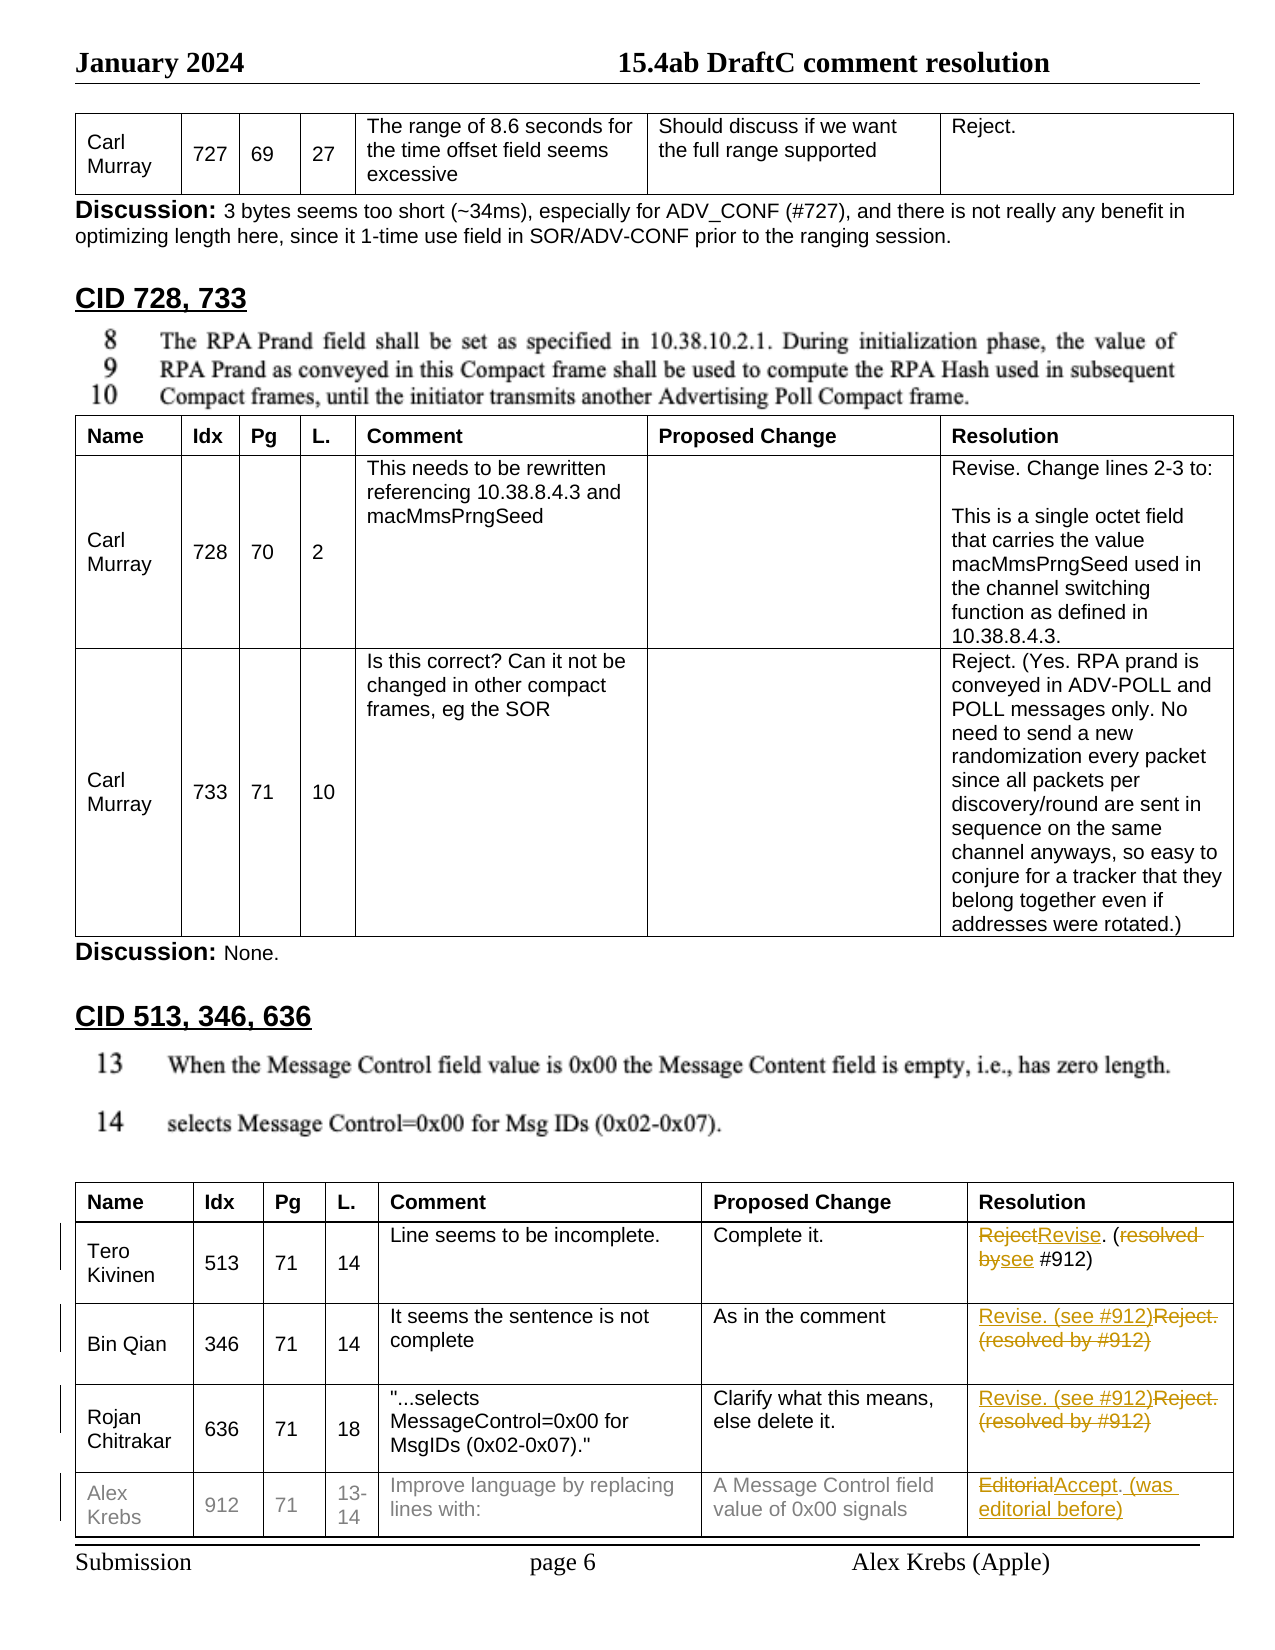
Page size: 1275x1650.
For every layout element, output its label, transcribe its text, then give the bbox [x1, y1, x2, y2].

table_header Resolution [968, 1183, 1233, 1221]
table_cell . ( #912) [968, 1223, 1233, 1303]
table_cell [648, 114, 940, 194]
text Discussion: None. [75, 937, 1200, 966]
table_cell Clarify what this means, else delete it. [702, 1385, 967, 1472]
table_header Pg [240, 416, 300, 455]
table_header Comment [379, 1183, 701, 1221]
table_cell Alex Krebs [76, 1473, 193, 1536]
table_header Pg [264, 1183, 325, 1221]
table_cell 727 [182, 114, 239, 194]
table_cell Tero Kivinen [76, 1223, 193, 1303]
table_cell Carl Murray [76, 114, 181, 194]
table_cell Reject. [941, 114, 1233, 194]
table_cell Reject. (Yes. RPA prand is conveyed in ADV-POLL and POLL messages only. No need to send a new randomization every packet since all packets per discovery/round are sent in sequence on the same channel anyways, so easy to conjure for a tracker that they belong together even if addresses were rotated.) [941, 649, 1233, 936]
table_cell Carl Murray [76, 649, 181, 936]
table_header L. [326, 1183, 378, 1221]
picture [75, 314, 1200, 415]
table_cell Complete it. [702, 1223, 967, 1303]
table_cell [648, 649, 940, 936]
table_cell "...selects MessageControl=0x00 for MsgIDs (0x02-0x07)." [379, 1385, 701, 1472]
table_cell 346 [194, 1304, 263, 1384]
table_cell 636 [194, 1385, 263, 1472]
table_cell 13-14 [326, 1473, 378, 1536]
table_cell Line seems to be incomplete. [379, 1223, 701, 1303]
table_cell As in the comment [702, 1304, 967, 1384]
table_cell 2 [301, 456, 355, 647]
table_cell 733 [182, 649, 239, 936]
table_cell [702, 1473, 967, 1536]
table_cell Revise. Change lines 2-3 to: This is a single octet field that carries the value macMmsPrngSeed used in the channel switching function as defined in 10.38.8.4.3. [941, 456, 1233, 647]
table_cell [648, 456, 940, 647]
subtitle CID 728, 733 [75, 281, 1200, 314]
table_cell 728 [182, 456, 239, 647]
table_cell Bin Qian [76, 1304, 193, 1384]
table_cell 70 [240, 456, 300, 647]
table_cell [379, 1473, 701, 1536]
table_header Idx [182, 416, 239, 455]
text Discussion: 3 bytes seems too short (~34ms), especially for ADV_CONF (#727), and there is not really any benefit in optimizing length here, since it 1-time use field in SOR/ADV-CONF prior to the ranging session. [75, 195, 1200, 248]
table_cell [968, 1304, 1233, 1384]
table_header Proposed Change [702, 1183, 967, 1221]
table_cell Rojan Chitrakar [76, 1385, 193, 1472]
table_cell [356, 114, 647, 194]
table_cell 27 [301, 114, 355, 194]
table_header Resolution [941, 416, 1233, 455]
table_header Comment [356, 416, 647, 455]
subtitle CID 513, 346, 636 [75, 999, 1200, 1032]
table_header Proposed Change [648, 416, 940, 455]
table_cell 10 [301, 649, 355, 936]
table_cell 14 [326, 1304, 378, 1384]
table_cell . [968, 1473, 1233, 1536]
table_header Name [76, 1183, 193, 1221]
table_header Idx [194, 1183, 263, 1221]
table_cell 69 [240, 114, 300, 194]
table_cell 71 [264, 1223, 325, 1303]
table_cell 71 [264, 1304, 325, 1384]
table_cell 513 [194, 1223, 263, 1303]
table_cell This needs to be rewritten referencing 10.38.8.4.3 and macMmsPrngSeed [356, 456, 647, 647]
table_cell Carl Murray [76, 456, 181, 647]
table_cell 14 [326, 1223, 378, 1303]
table_cell 912 [194, 1473, 263, 1536]
table_cell 71 [264, 1385, 325, 1472]
picture [75, 1032, 1200, 1154]
table_cell [968, 1385, 1233, 1472]
table_cell 71 [264, 1473, 325, 1536]
table_cell It seems the sentence is not complete [379, 1304, 701, 1384]
table_cell 18 [326, 1385, 378, 1472]
table_cell Is this correct? Can it not be changed in other compact frames, eg the SOR [356, 649, 647, 936]
table_header Name [76, 416, 181, 455]
table_header L. [301, 416, 355, 455]
table_cell 71 [240, 649, 300, 936]
